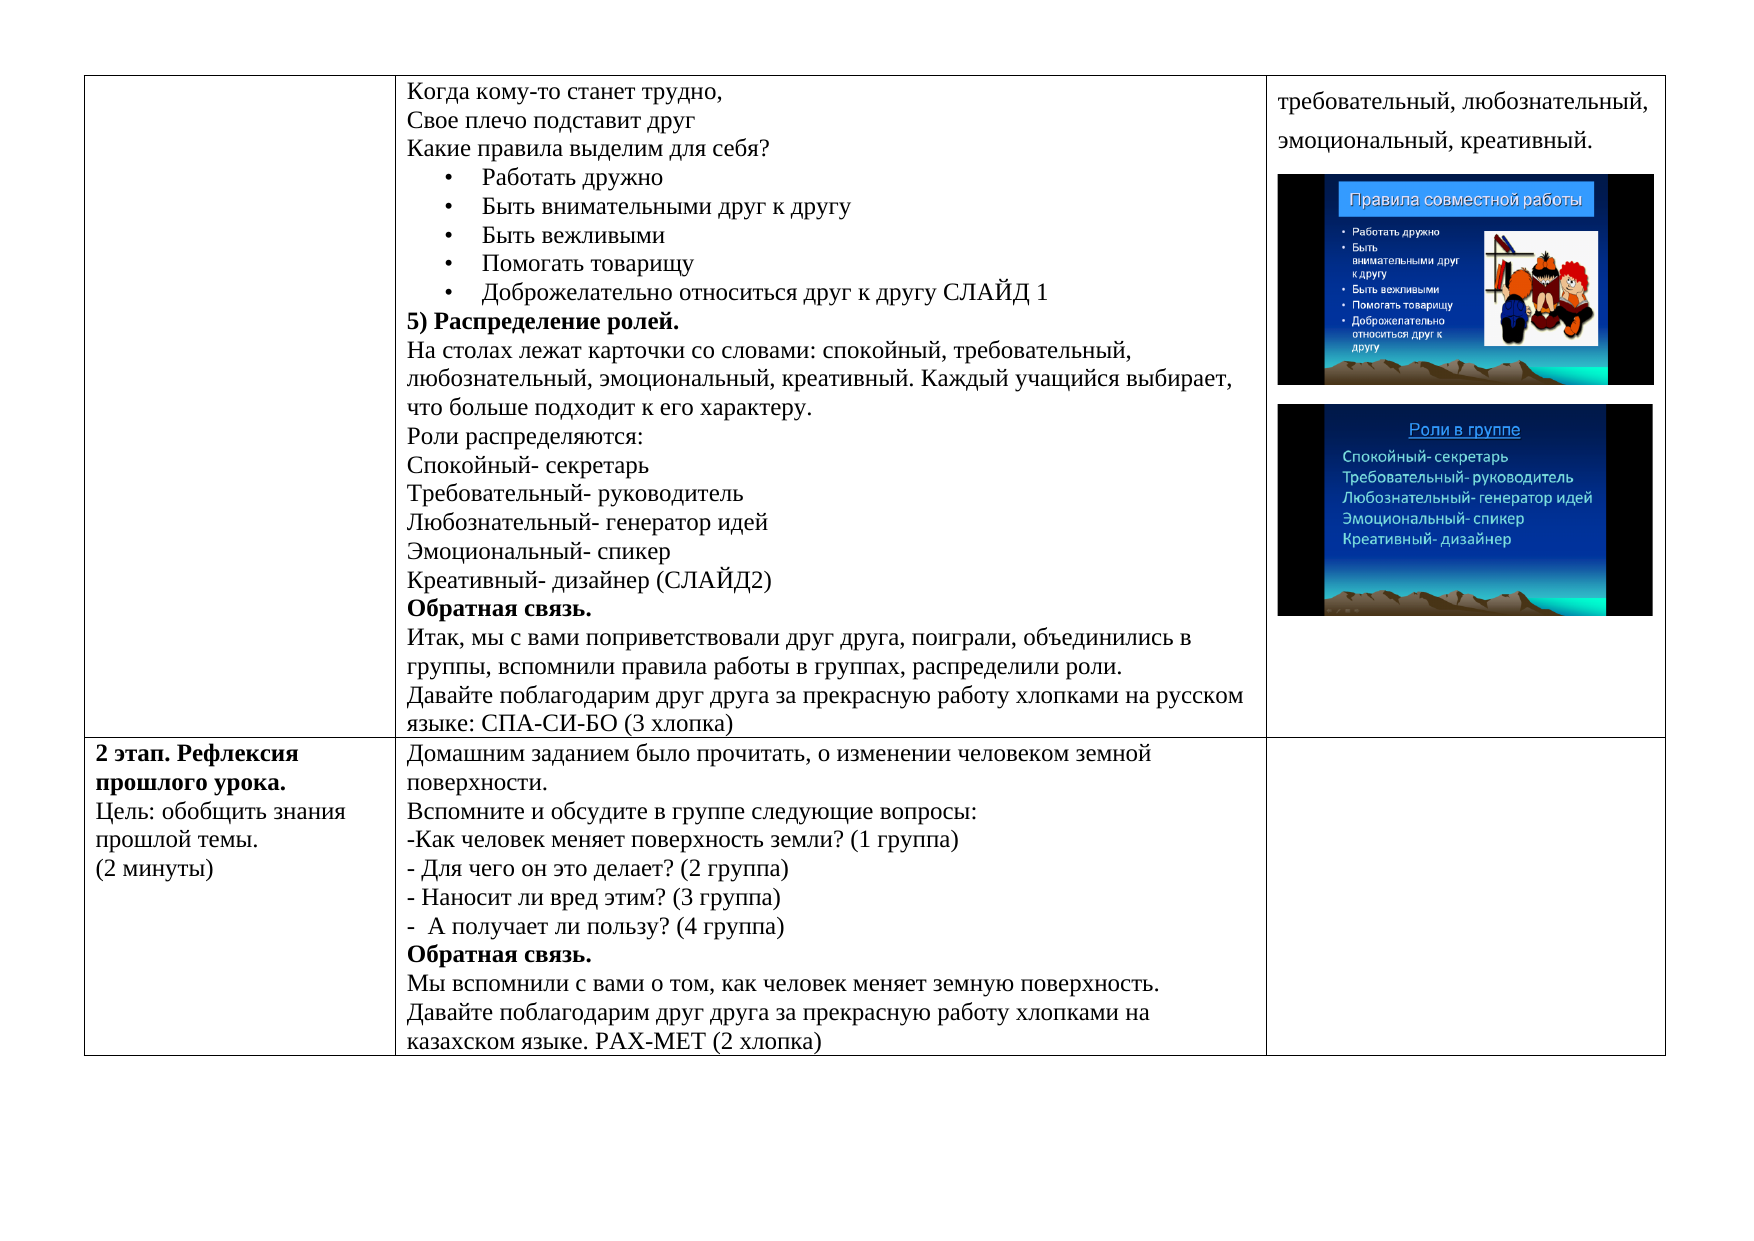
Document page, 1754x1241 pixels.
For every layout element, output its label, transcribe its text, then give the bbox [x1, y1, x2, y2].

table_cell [1267, 76, 1665, 737]
picture [1277, 404, 1653, 616]
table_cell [85, 76, 395, 737]
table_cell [396, 76, 1266, 737]
picture [1277, 174, 1654, 385]
table_cell Домашним заданием было прочитать, о изменении человеком земной поверхности. Вспомните и обсудите в группе следующие вопросы: -Как человек меняет поверхность земли? (1 группа) - Для чего он это делает? (2 группа) - Наносит ли вред этим? (3 группа) - А получает ли пользу? (4 группа) Обратная связь. Мы вспомнили с вами о том, как человек меняет земную поверхность. Давайте поблагодарим друг друга за прекрасную работу хлопками на казахском языке. РАХ-МЕТ (2 хлопка) [396, 738, 1266, 1054]
table_cell 2 этап. Рефлексия прошлого урока. Цель: обобщить знания прошлой темы. (2 минуты) [85, 738, 395, 1054]
table_cell [1267, 738, 1665, 1054]
